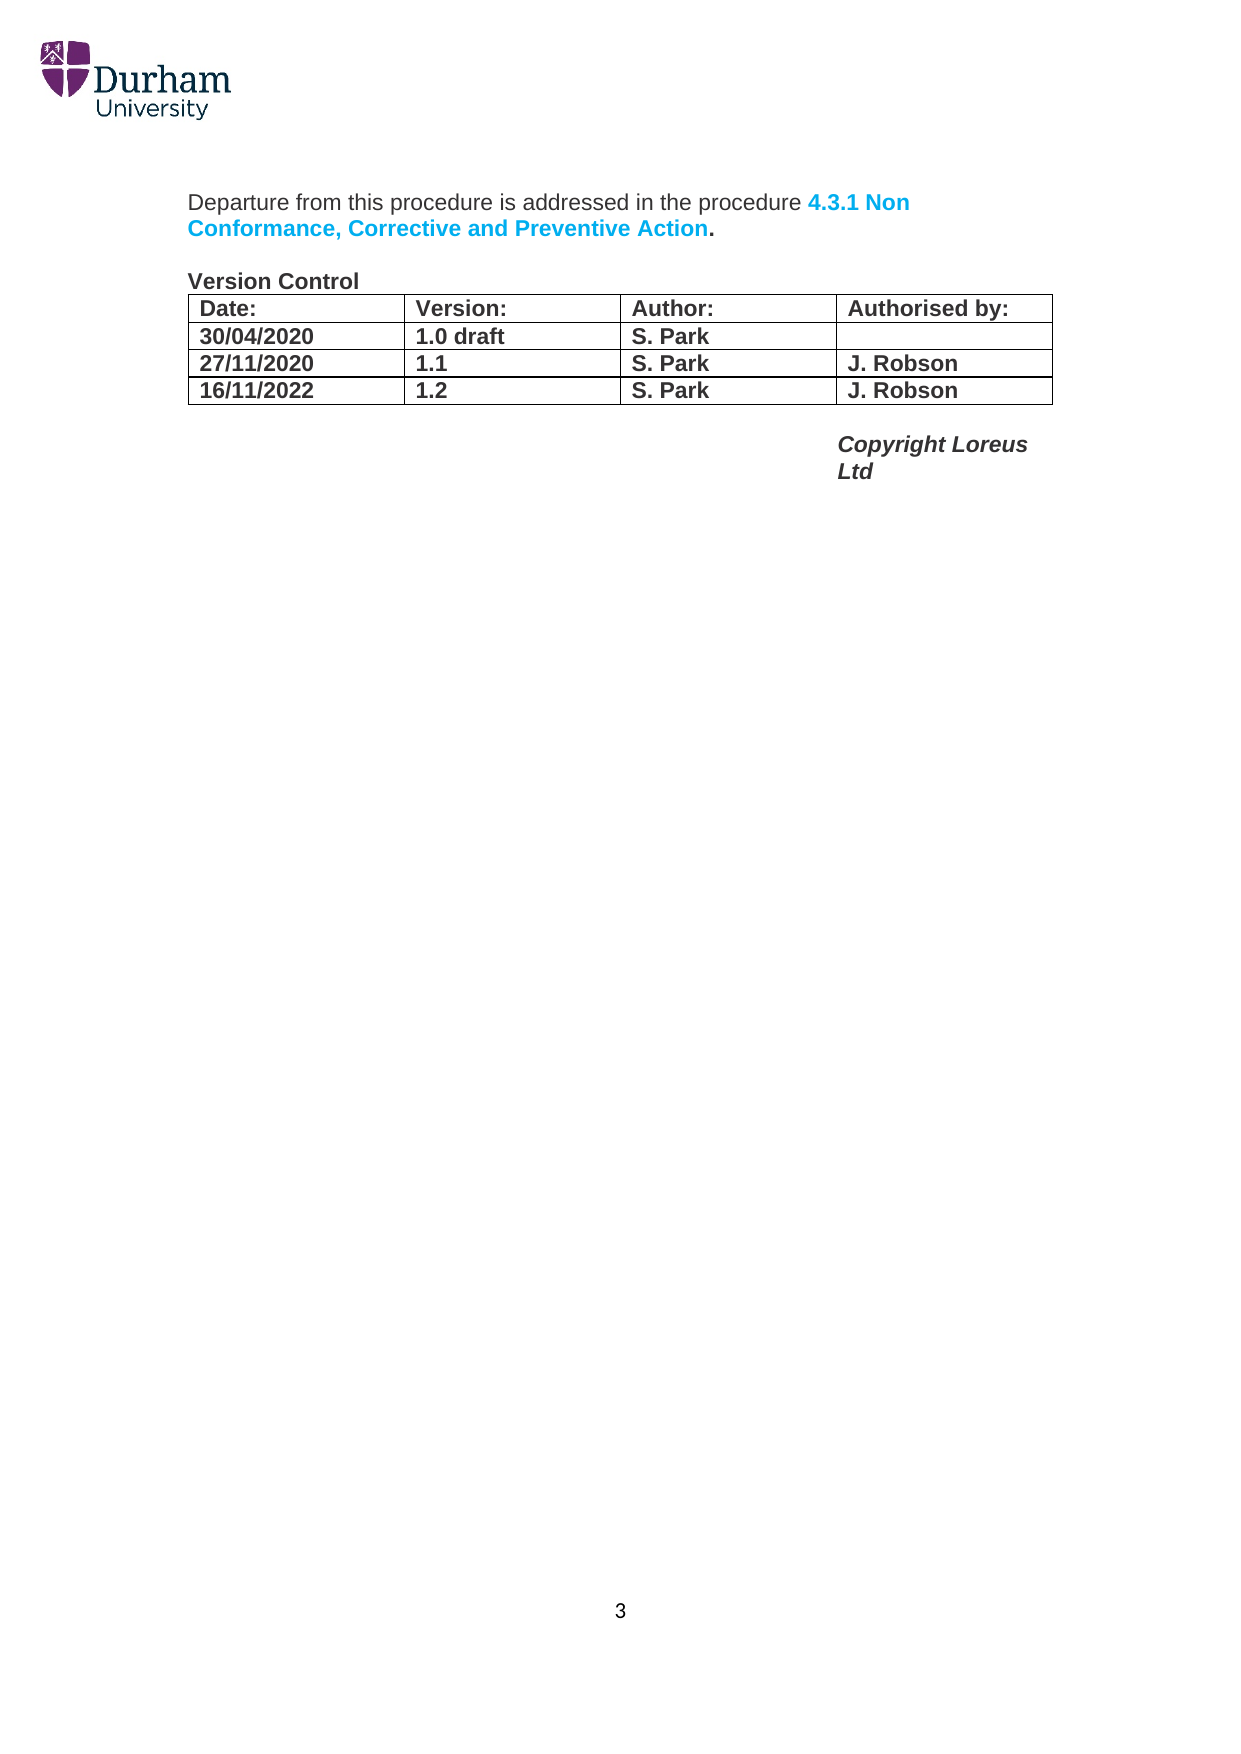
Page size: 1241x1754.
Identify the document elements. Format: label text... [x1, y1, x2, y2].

table_header Authorised by: [837, 295, 1052, 322]
table_cell 16/11/2022 [189, 378, 404, 404]
table_cell 27/11/2020 [189, 350, 404, 376]
text Version Control [187, 268, 1053, 294]
table_header Date: [189, 295, 404, 322]
table_cell 30/04/2020 [189, 323, 404, 349]
table_header Version: [405, 295, 620, 322]
table_cell J. Robson [837, 350, 1052, 376]
table_cell 1.2 [405, 378, 620, 404]
table_cell S. Park [621, 323, 836, 349]
table_header Author: [621, 295, 836, 322]
table_cell 1.0 draft [405, 323, 620, 349]
table_cell S. Park [621, 350, 836, 376]
table_cell 1.1 [405, 350, 620, 376]
table_cell [837, 323, 1052, 349]
table_cell S. Park [621, 378, 836, 404]
picture [1, 1, 269, 160]
text Copyright Loreus Ltd [837, 431, 1053, 484]
table_cell J. Robson [837, 378, 1052, 404]
text Departure from this procedure is addressed in the procedure 4.3.1 Non Conformance, Corrective and Preventive Action. [187, 189, 1053, 242]
